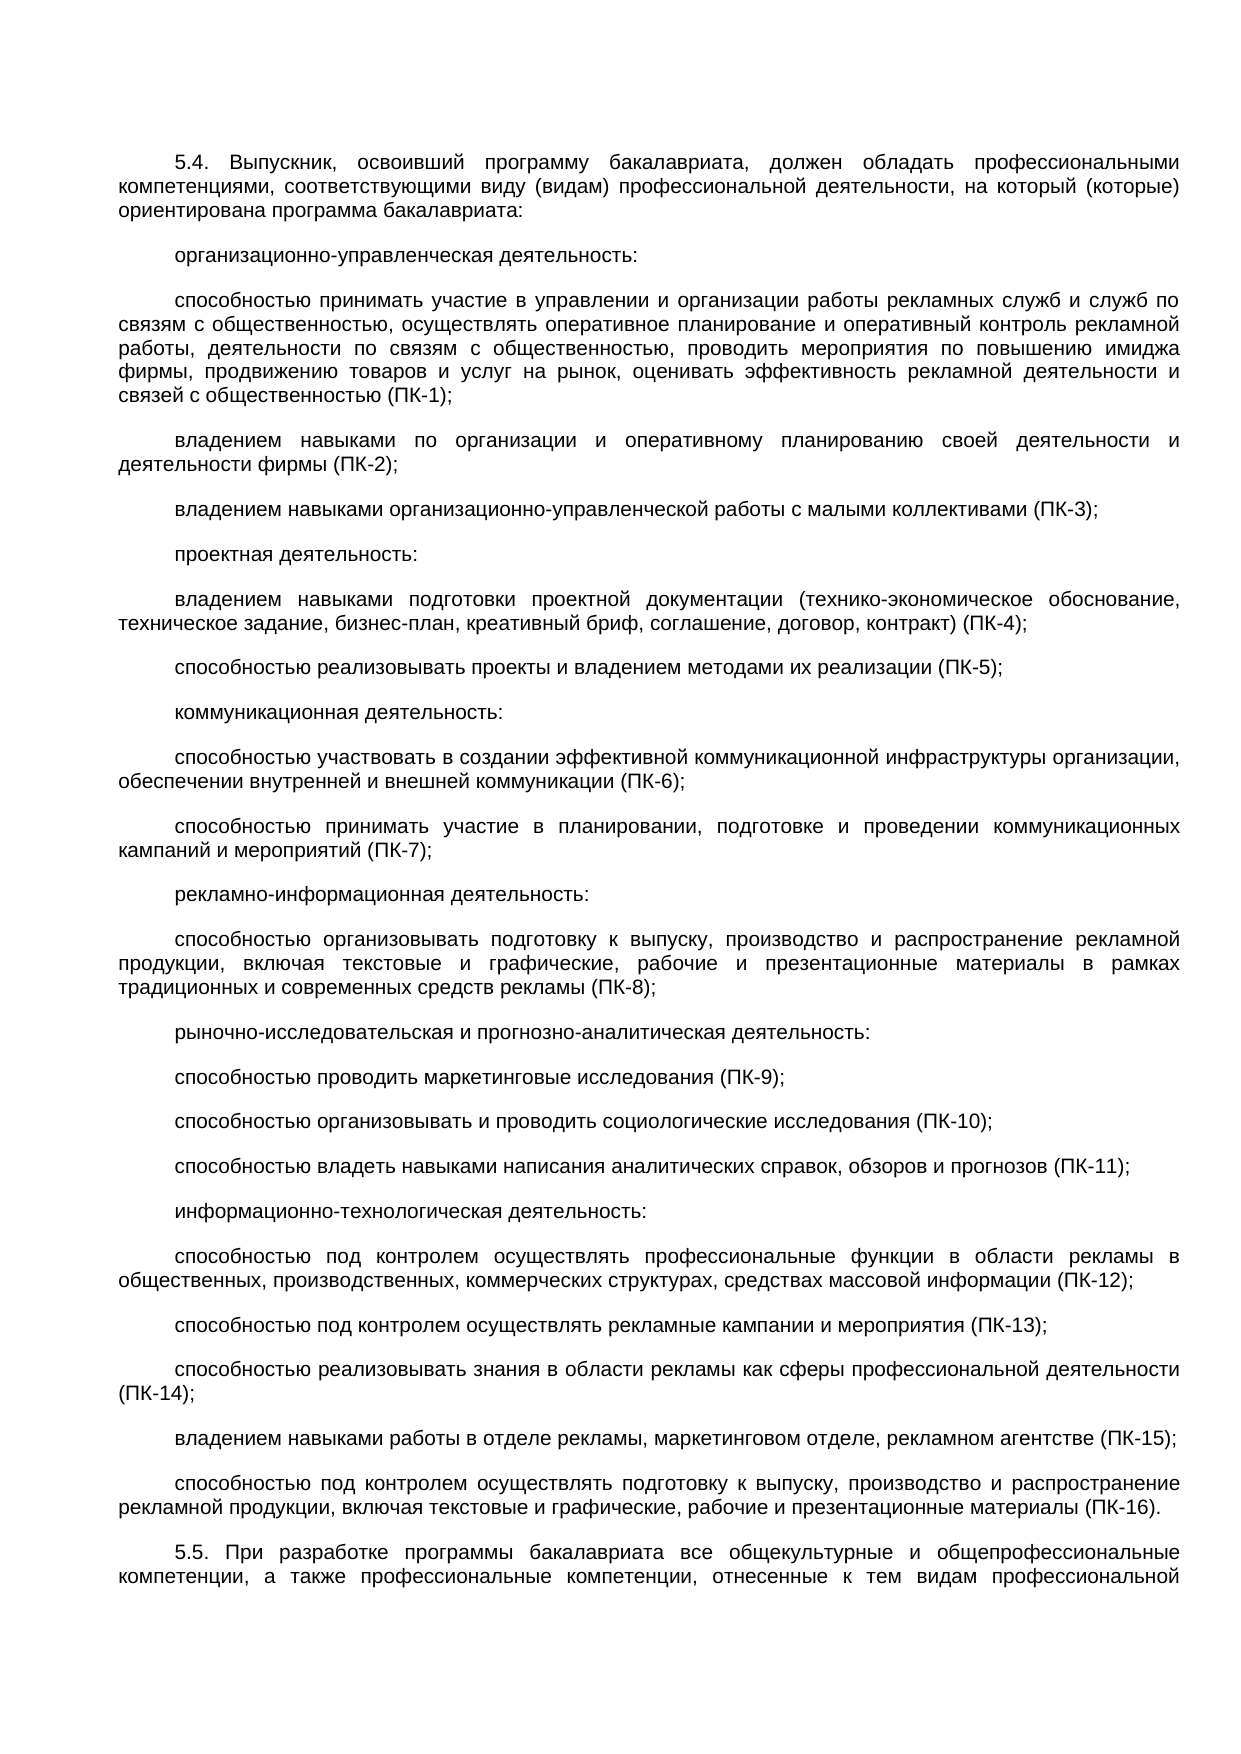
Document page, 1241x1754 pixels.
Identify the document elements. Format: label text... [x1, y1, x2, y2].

text коммуникационная деятельность: [118, 700, 1181, 724]
text владением навыками организационно-управленческой работы с малыми коллективами (ПК-3); [118, 497, 1181, 521]
text информационно-технологическая деятельность: [118, 1199, 1181, 1223]
text способностью под контролем осуществлять рекламные кампании и мероприятия (ПК-13); [118, 1312, 1181, 1336]
text способностью принимать участие в планировании, подготовке и проведении коммуникационных кампаний и мероприятий (ПК-7); [118, 813, 1181, 861]
text владением навыками работы в отделе рекламы, маркетинговом отделе, рекламном агентстве (ПК-15); [118, 1426, 1181, 1450]
text способностью реализовывать знания в области рекламы как сферы профессиональной деятельности (ПК-14); [118, 1357, 1181, 1405]
text способностью принимать участие в управлении и организации работы рекламных служб и служб по связям с общественностью, осуществлять оперативное планирование и оперативный контроль рекламной работы, деятельности по связям с общественностью, проводить мероприятия по повышению имиджа фирмы, продвижению товаров и услуг на рынок, оценивать эффективность рекламной деятельности и связей с общественностью (ПК-1); [118, 287, 1181, 407]
text способностью организовывать и проводить социологические исследования (ПК-10); [118, 1109, 1181, 1133]
text рыночно-исследовательская и прогнозно-аналитическая деятельность: [118, 1020, 1181, 1044]
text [118, 1539, 1181, 1587]
text способностью участвовать в создании эффективной коммуникационной инфраструктуры организации, обеспечении внутренней и внешней коммуникации (ПК-6); [118, 745, 1181, 793]
text способностью проводить маркетинговые исследования (ПК-9); [118, 1064, 1181, 1088]
text организационно-управленческая деятельность: [118, 243, 1181, 267]
text способностью реализовывать проекты и владением методами их реализации (ПК-5); [118, 655, 1181, 679]
text рекламно-информационная деятельность: [118, 882, 1181, 906]
text 5.4. Выпускник, освоивший программу бакалавриата, должен обладать профессиональными компетенциями, соответствующими виду (видам) профессиональной деятельности, на который (которые) ориентирована программа бакалавриата: [118, 150, 1181, 222]
text способностью организовывать подготовку к выпуску, производство и распространение рекламной продукции, включая текстовые и графические, рабочие и презентационные материалы в рамках традиционных и современных средств рекламы (ПК-8); [118, 927, 1181, 999]
text проектная деятельность: [118, 542, 1181, 566]
text способностью владеть навыками написания аналитических справок, обзоров и прогнозов (ПК-11); [118, 1154, 1181, 1178]
text способностью под контролем осуществлять профессиональные функции в области рекламы в общественных, производственных, коммерческих структурах, средствах массовой информации (ПК-12); [118, 1244, 1181, 1292]
text владением навыками по организации и оперативному планированию своей деятельности и деятельности фирмы (ПК-2); [118, 428, 1181, 476]
text владением навыками подготовки проектной документации (технико-экономическое обоснование, техническое задание, бизнес-план, креативный бриф, соглашение, договор, контракт) (ПК-4); [118, 586, 1181, 634]
text способностью под контролем осуществлять подготовку к выпуску, производство и распространение рекламной продукции, включая текстовые и графические, рабочие и презентационные материалы (ПК-16). [118, 1471, 1181, 1519]
